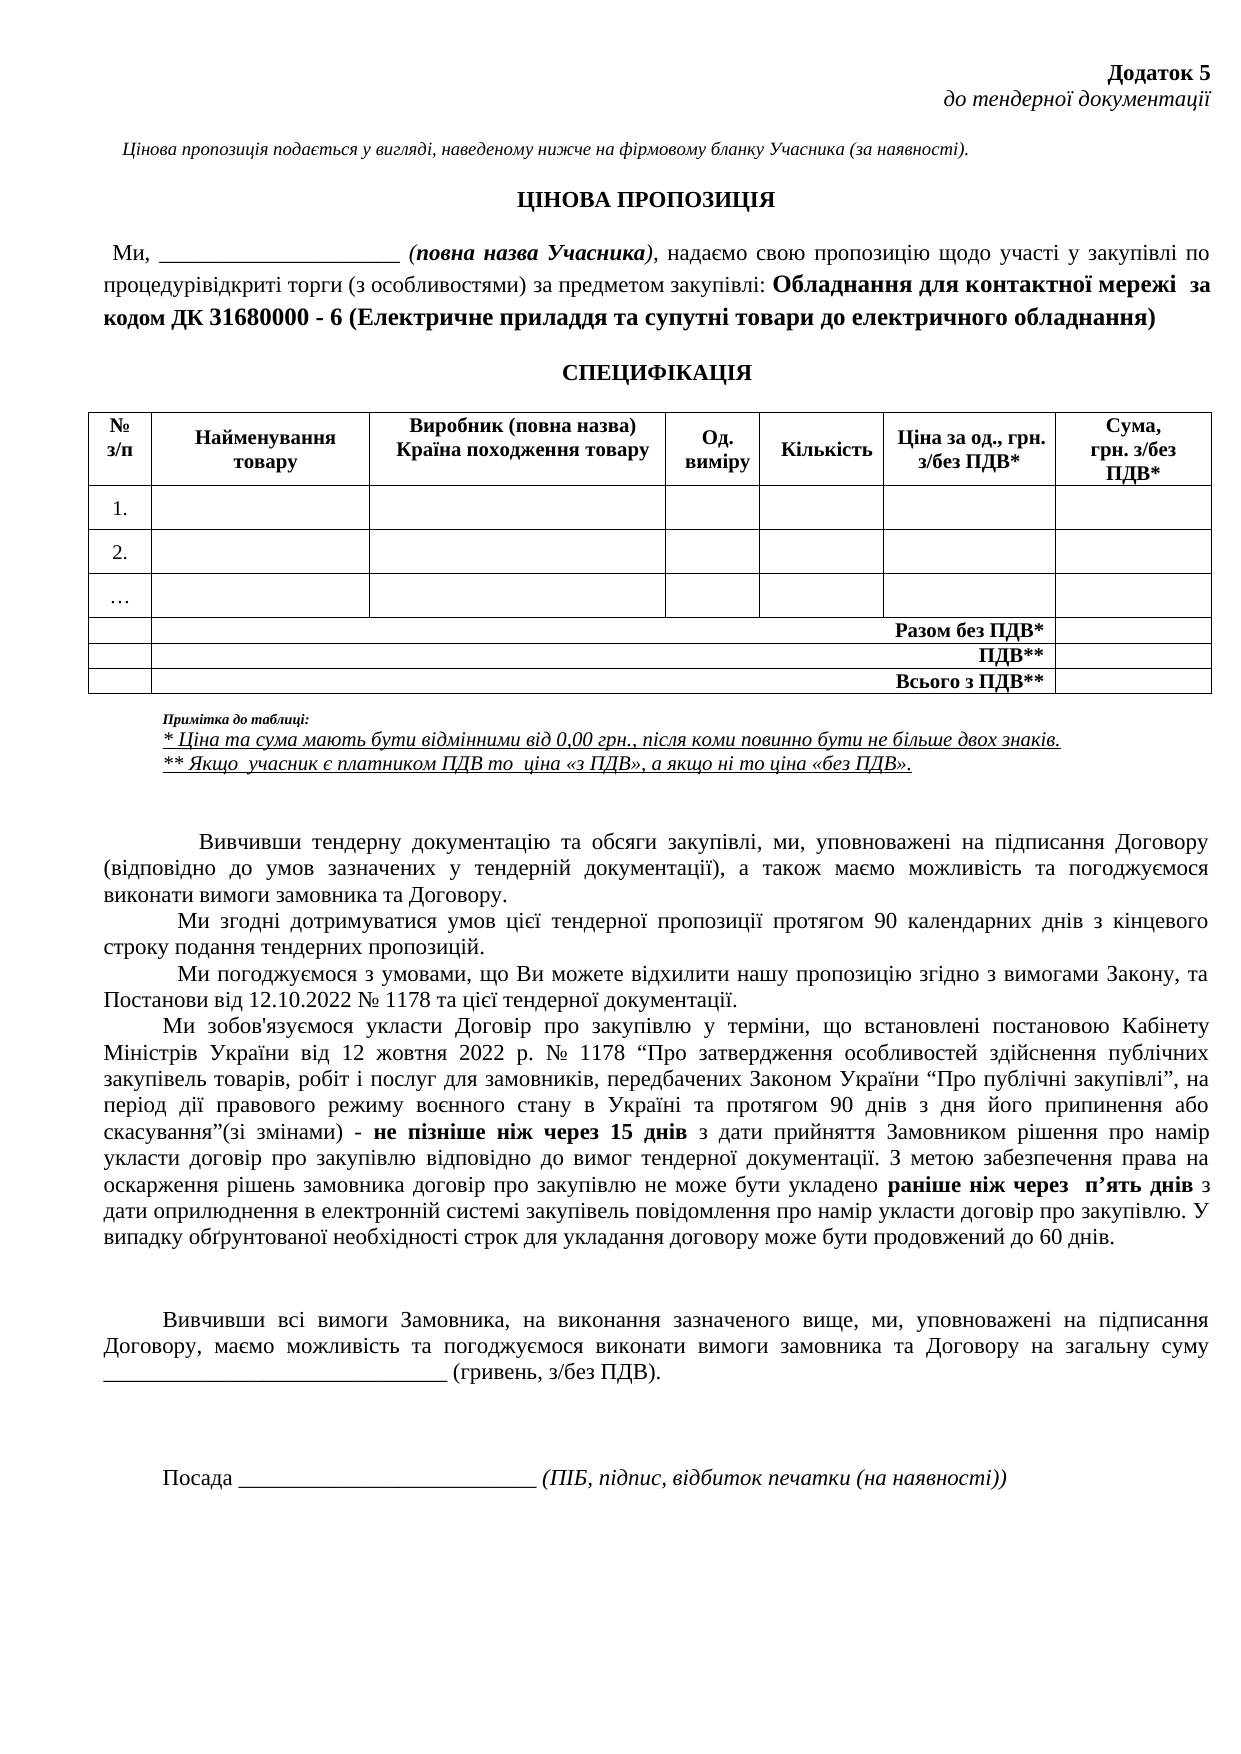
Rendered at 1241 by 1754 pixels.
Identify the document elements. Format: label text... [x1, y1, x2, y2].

table_cell [884, 486, 1055, 529]
table_cell [89, 644, 151, 667]
text Ми, _____________________ (повна назва Учасника), надаємо свою пропозицію щодо участі у закупівлі по процедурівідкриті торги (з особливостями) за предметом закупівлі: Обладнання для контактної мережі за кодом ДК 31680000 - 6 (Електричне приладдя та супутні товари до електричного обладнання) [103, 239, 1211, 331]
table_cell [1056, 574, 1211, 617]
table_cell [152, 530, 369, 573]
table_cell [666, 574, 759, 617]
table_cell Разом без ПДВ* [152, 618, 1055, 642]
table_header Ціна за од., грн. з/без ПДВ* [884, 413, 1055, 485]
table_cell ПДВ** [152, 644, 1055, 667]
table_cell [760, 486, 883, 529]
table_cell [884, 530, 1055, 573]
table_header Сума, грн. з/без ПДВ* [1056, 413, 1211, 485]
text СПЕЦИФІКАЦІЯ [103, 359, 1211, 386]
text Примітка до таблиці: [103, 710, 1211, 727]
table_cell [1056, 618, 1211, 642]
table_cell 1. [89, 486, 151, 529]
text Цінова пропозиція подається у вигляді, наведеному нижче на фірмовому бланку Учасника (за наявності). [122, 138, 1190, 160]
table_cell 2. [89, 530, 151, 573]
text Ми зобов'язуємося укласти Договір про закупівлю у терміни, що встановлені постановою Кабінету Міністрів України від 12 жовтня 2022 р. № 1178 “Про затвердження особливостей здійснення публічних закупівель товарів, робіт і послуг для замовників, передбачених Законом України “Про публічні закупівлі”, на період дії правового режиму воєнного стану в Україні та протягом 90 днів з дня його припинення або скасування”(зі змінами) - не пізніше ніж через 15 днів з дати прийняття Замовником рішення про намір укласти договір про закупівлю відповідно до вимог тендерної документації. З метою забезпечення права на оскарження рішень замовника договір про закупівлю не може бути укладено раніше ніж через п’ять днів з дати оприлюднення в електронній системі закупівель повідомлення про намір укласти договір про закупівлю. У випадку обґрунтованої необхідності строк для укладання договору може бути продовжений до 60 днів. [103, 1012, 1211, 1250]
table_header Найменування товару [152, 413, 369, 485]
table_cell [1056, 530, 1211, 573]
text ** Якщо учасник є платником ПДВ то ціна «з ПДВ», а якщо ні то ціна «без ПДВ». [103, 751, 1211, 775]
text * Ціна та сума мають бути відмінними від 0,00 грн., після коми повинно бути не більше двох знаків. [103, 727, 1211, 751]
table_cell [1056, 669, 1211, 693]
text Вивчивши тендерну документацію та обсяги закупівлі, ми, уповноважені на підписання Договору (відповідно до умов зазначених у тендерній документації), а також маємо можливість та погоджуємося виконати вимоги замовника та Договору. [103, 828, 1211, 907]
table_cell [666, 486, 759, 529]
table_cell [370, 530, 665, 573]
table_header Виробник (повна назва) Країна походження товару [370, 413, 665, 485]
table_cell [370, 486, 665, 529]
table_cell [89, 618, 151, 642]
text Ми погоджуємося з умовами, що Ви можете відхилити нашу пропозицію згідно з вимогами Закону, та Постанови від 12.10.2022 № 1178 та цієї тендерної документації. [103, 960, 1211, 1012]
table_cell … [89, 574, 151, 617]
table_cell [89, 669, 151, 693]
text Додаток 5 [103, 59, 1211, 85]
text до тендерної документації [103, 85, 1211, 112]
table_cell [152, 486, 369, 529]
table_cell [760, 530, 883, 573]
table_cell [884, 574, 1055, 617]
table_cell [1056, 486, 1211, 529]
text Ми згодні дотримуватися умов цієї тендерної пропозиції протягом 90 календарних днів з кінцевого строку подання тендерних пропозицій. [103, 907, 1211, 960]
text ЦІНОВА ПРОПОЗИЦІЯ [103, 186, 1211, 212]
table_cell [152, 574, 369, 617]
table_cell [370, 574, 665, 617]
table_header Од. виміру [666, 413, 759, 485]
table_cell Всього з ПДВ** [152, 669, 1055, 693]
table_header № з/п [89, 413, 151, 485]
text Посада __________________________ (ПІБ, підпис, відбиток печатки (на наявності)) [103, 1464, 1211, 1490]
table_cell [760, 574, 883, 617]
table_cell [666, 530, 759, 573]
table_header Кількість [760, 413, 883, 485]
text Вивчивши всі вимоги Замовника, на виконання зазначеного вище, ми, уповноважені на підписання Договору, маємо можливість та погоджуємося виконати вимоги замовника та Договору на загальну суму ______________________________ (гривень, з/без ПДВ). [103, 1306, 1211, 1385]
table_cell [1056, 644, 1211, 667]
